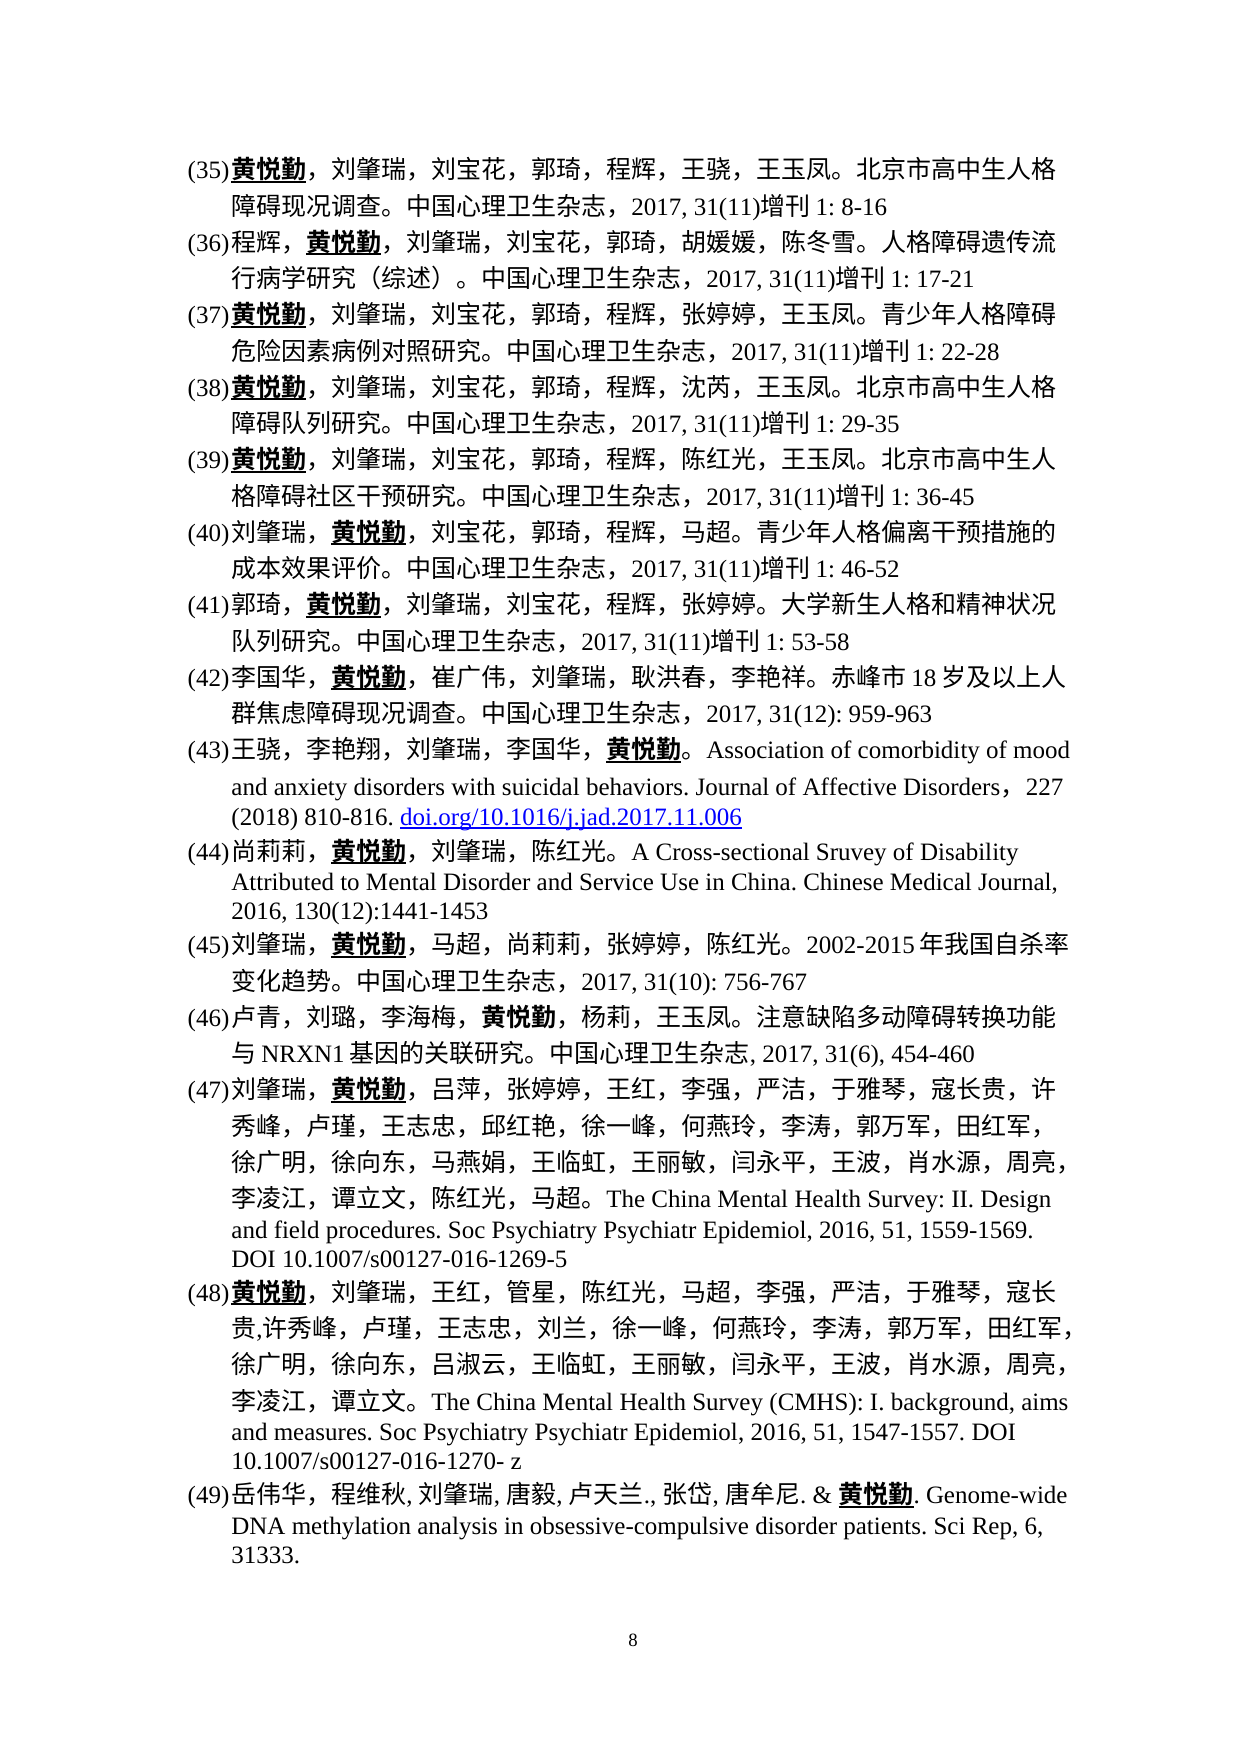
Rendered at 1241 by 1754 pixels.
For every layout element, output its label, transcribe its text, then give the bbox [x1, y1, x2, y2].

list 黄悦勤，刘肇瑞，刘宝花，郭琦，程辉，陈红光，王玉凤。北京市高中生人格障碍社区干预研究。中国心理卫生杂志，2017, 31(11)增刊1: 36-45 [187, 440, 1078, 512]
list 黄悦勤，刘肇瑞，刘宝花，郭琦，程辉，沈芮，王玉凤。北京市高中生人格障碍队列研究。中国心理卫生杂志，2017, 31(11)增刊1: 29-35 [187, 367, 1078, 440]
list 李国华，黄悦勤，崔广伟，刘肇瑞，耿洪春，李艳祥。赤峰市18岁及以上人群焦虑障碍现况调查。中国心理卫生杂志，2017, 31(12): 959-963 [187, 657, 1078, 730]
list 黄悦勤，刘肇瑞，刘宝花，郭琦，程辉，王骁，王玉凤。北京市高中生人格障碍现况调查。中国心理卫生杂志，2017, 31(11)增刊1: 8-16 [187, 150, 1078, 222]
list 黄悦勤，刘肇瑞，刘宝花，郭琦，程辉，张婷婷，王玉凤。青少年人格障碍危险因素病例对照研究。中国心理卫生杂志，2017, 31(11)增刊1: 22-28 [187, 295, 1078, 367]
list 郭琦，黄悦勤，刘肇瑞，刘宝花，程辉，张婷婷。大学新生人格和精神状况队列研究。中国心理卫生杂志，2017, 31(11)增刊1: 53-58 [187, 585, 1078, 657]
list 尚莉莉，黄悦勤，刘肇瑞，陈红光。A Cross-sectional Sruvey of Disability Attributed to Mental Disorder and Service Use in China. Chinese Medical Journal, 2016, 130(12):1441-1453 [187, 831, 1078, 925]
list 岳伟华，程维秋, 刘肇瑞, 唐毅, 卢天兰., 张岱, 唐牟尼. & 黄悦勤. Genome-wide DNA methylation analysis in obsessive-compulsive disorder patients. Sci Rep, 6, 31333. [187, 1475, 1078, 1569]
list 程辉，黄悦勤，刘肇瑞，刘宝花，郭琦，胡媛媛，陈冬雪。人格障碍遗传流行病学研究（综述）。中国心理卫生杂志，2017, 31(11)增刊1: 17-21 [187, 222, 1078, 295]
list 王骁，李艳翔，刘肇瑞，李国华，黄悦勤。Association of comorbidity of mood and anxiety disorders with suicidal behaviors. Journal of Affective Disorders，227 (2018) 810-816. doi.org/10.1016/j.jad.2017.11.006 [187, 730, 1078, 831]
list 刘肇瑞，黄悦勤，马超，尚莉莉，张婷婷，陈红光。2002-2015年我国自杀率变化趋势。中国心理卫生杂志，2017, 31(10): 756-767 [187, 925, 1078, 997]
list 刘肇瑞，黄悦勤，刘宝花，郭琦，程辉，马超。青少年人格偏离干预措施的成本效果评价。中国心理卫生杂志，2017, 31(11)增刊1: 46-52 [187, 512, 1078, 585]
list 黄悦勤，刘肇瑞，王红，管星，陈红光，马超，李强，严洁，于雅琴，寇长贵,许秀峰，卢瑾，王志忠，刘兰，徐一峰，何燕玲，李涛，郭万军，田红军，徐广明，徐向东，吕淑云，王临虹，王丽敏，闫永平，王波，肖水源，周亮，李凌江，谭立文。The China Mental Health Survey (CMHS): I. background, aims and measures. Soc Psychiatry Psychiatr Epidemiol, 2016, 51, 1547-1557. DOI 10.1007/s00127-016-1270- z [187, 1272, 1078, 1475]
list 刘肇瑞，黄悦勤，吕萍，张婷婷，王红，李强，严洁，于雅琴，寇长贵，许秀峰，卢瑾，王志忠，邱红艳，徐一峰，何燕玲，李涛，郭万军，田红军，徐广明，徐向东，马燕娟，王临虹，王丽敏，闫永平，王波，肖水源，周亮，李凌江，谭立文，陈红光，马超。The China Mental Health Survey: II. Design and field procedures. Soc Psychiatry Psychiatr Epidemiol, 2016, 51, 1559-1569. DOI 10.1007/s00127-016-1269-5 [187, 1070, 1078, 1272]
list 卢青，刘璐，李海梅，黄悦勤，杨莉，王玉凤。注意缺陷多动障碍转换功能与NRXN1基因的关联研究。中国心理卫生杂志, 2017, 31(6), 454-460 [187, 997, 1078, 1070]
